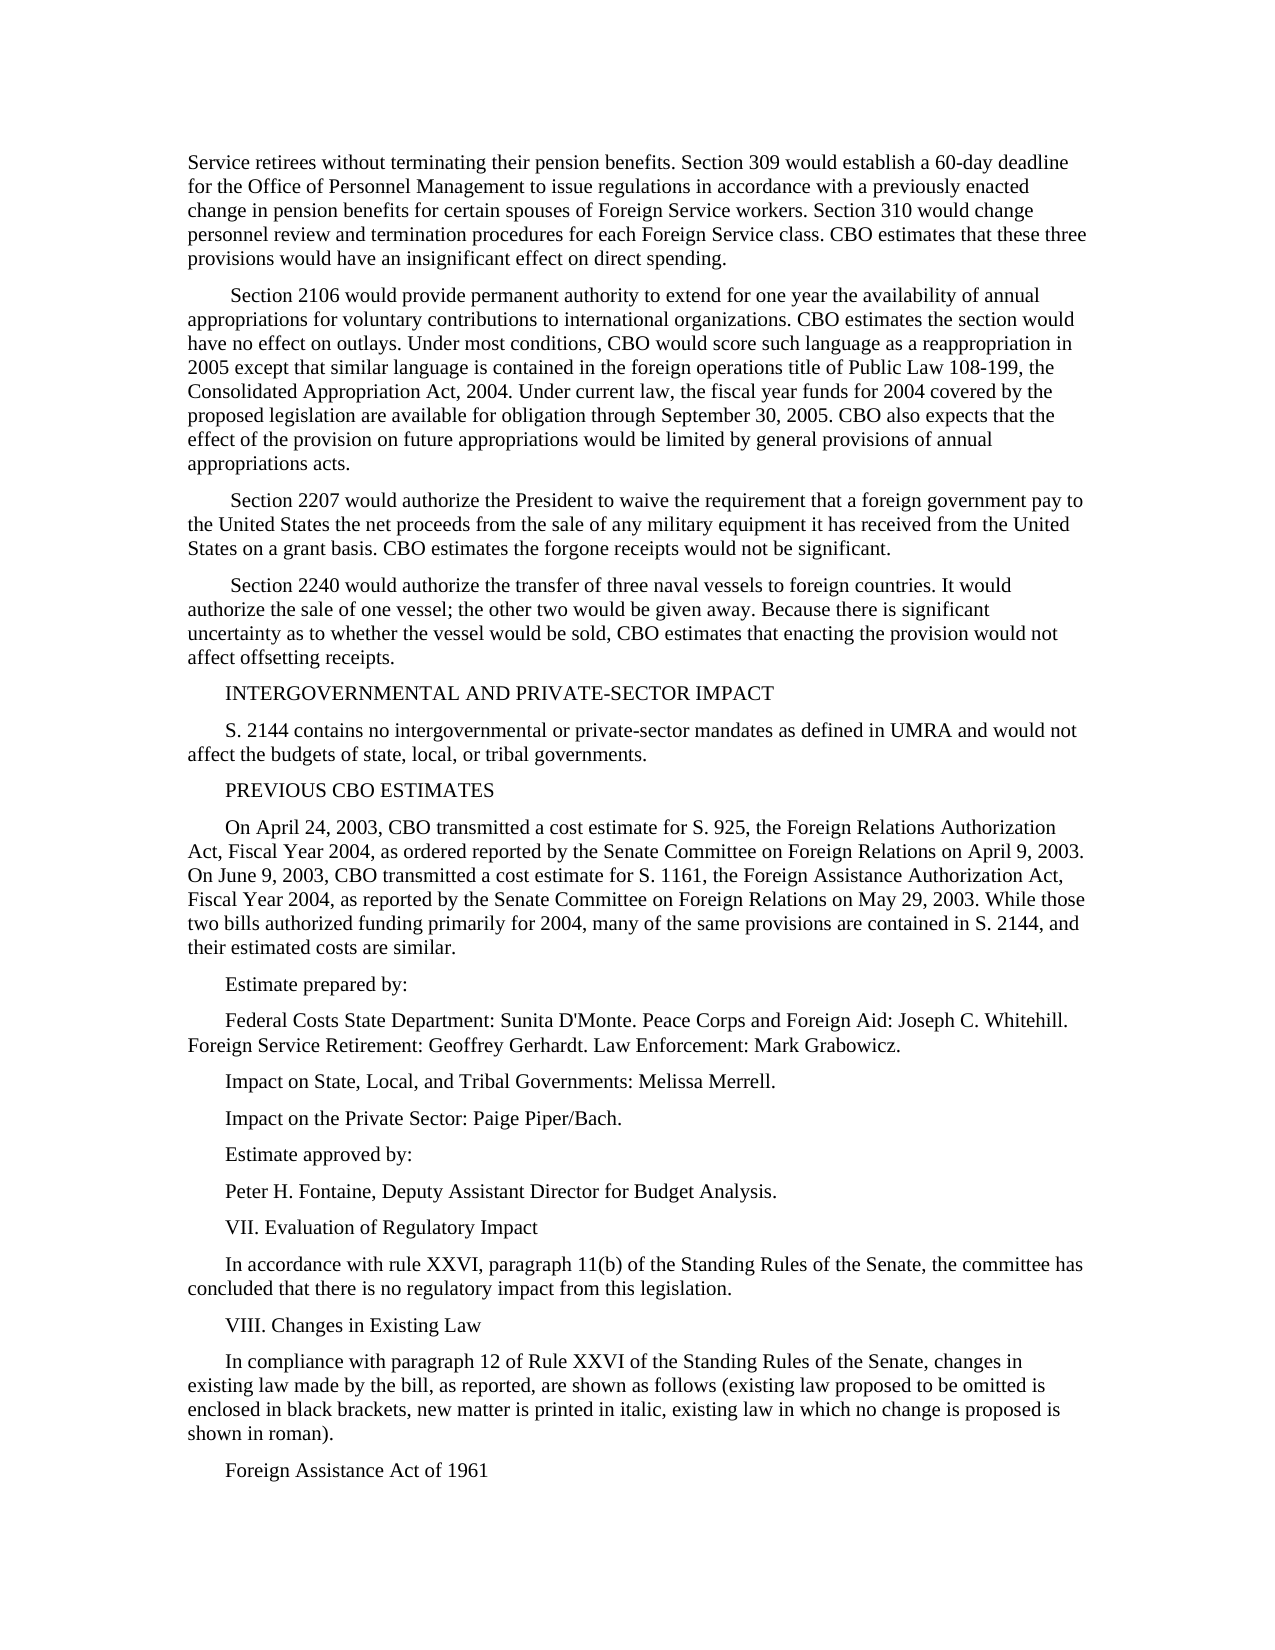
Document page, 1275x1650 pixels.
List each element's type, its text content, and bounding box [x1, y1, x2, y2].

text Impact on State, Local, and Tribal Governments: Melissa Merrell. [187, 1069, 1087, 1093]
text Peter H. Fontaine, Deputy Assistant Director for Budget Analysis. [187, 1179, 1087, 1203]
text VII. Evaluation of Regulatory Impact [187, 1215, 1087, 1239]
text Section 2106 would provide permanent authority to extend for one year the availability of annual appropriations for voluntary contributions to international organizations. CBO estimates the section would have no effect on outlays. Under most conditions, CBO would score such language as a reappropriation in 2005 except that similar language is contained in the foreign operations title of Public Law 108-199, the Consolidated Appropriation Act, 2004. Under current law, the fiscal year funds for 2004 covered by the proposed legislation are available for obligation through September 30, 2005. CBO also expects that the effect of the provision on future appropriations would be limited by general provisions of annual appropriations acts. [187, 283, 1087, 475]
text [187, 150, 1087, 270]
text Foreign Assistance Act of 1961 [187, 1458, 1087, 1482]
text Federal Costs State Department: Sunita D'Monte. Peace Corps and Foreign Aid: Joseph C. Whitehill. Foreign Service Retirement: Geoffrey Gerhardt. Law Enforcement: Mark Grabowicz. [187, 1008, 1087, 1057]
text Estimate prepared by: [187, 972, 1087, 996]
text In accordance with rule XXVI, paragraph 11(b) of the Standing Rules of the Senate, the committee has concluded that there is no regulatory impact from this legislation. [187, 1252, 1087, 1300]
text INTERGOVERNMENTAL AND PRIVATE-SECTOR IMPACT [187, 681, 1087, 705]
text Impact on the Private Sector: Paige Piper/Bach. [187, 1106, 1087, 1130]
text PREVIOUS CBO ESTIMATES [187, 778, 1087, 802]
text VIII. Changes in Existing Law [187, 1312, 1087, 1337]
text Estimate approved by: [187, 1142, 1087, 1166]
text In compliance with paragraph 12 of Rule XXVI of the Standing Rules of the Senate, changes in existing law made by the bill, as reported, are shown as follows (existing law proposed to be omitted is enclosed in black brackets, new matter is printed in italic, existing law in which no change is proposed is shown in roman). [187, 1349, 1087, 1445]
text S. 2144 contains no intergovernmental or private-sector mandates as defined in UMRA and would not affect the budgets of state, local, or tribal governments. [187, 718, 1087, 766]
text On April 24, 2003, CBO transmitted a cost estimate for S. 925, the Foreign Relations Authorization Act, Fiscal Year 2004, as ordered reported by the Senate Committee on Foreign Relations on April 9, 2003. On June 9, 2003, CBO transmitted a cost estimate for S. 1161, the Foreign Assistance Authorization Act, Fiscal Year 2004, as reported by the Senate Committee on Foreign Relations on May 29, 2003. While those two bills authorized funding primarily for 2004, many of the same provisions are contained in S. 2144, and their estimated costs are similar. [187, 815, 1087, 959]
text Section 2240 would authorize the transfer of three naval vessels to foreign countries. It would authorize the sale of one vessel; the other two would be given away. Because there is significant uncertainty as to whether the vessel would be sold, CBO estimates that enacting the provision would not affect offsetting receipts. [187, 572, 1087, 669]
text Section 2207 would authorize the President to waive the requirement that a foreign government pay to the United States the net proceeds from the sale of any military equipment it has received from the United States on a grant basis. CBO estimates the forgone receipts would not be significant. [187, 488, 1087, 560]
